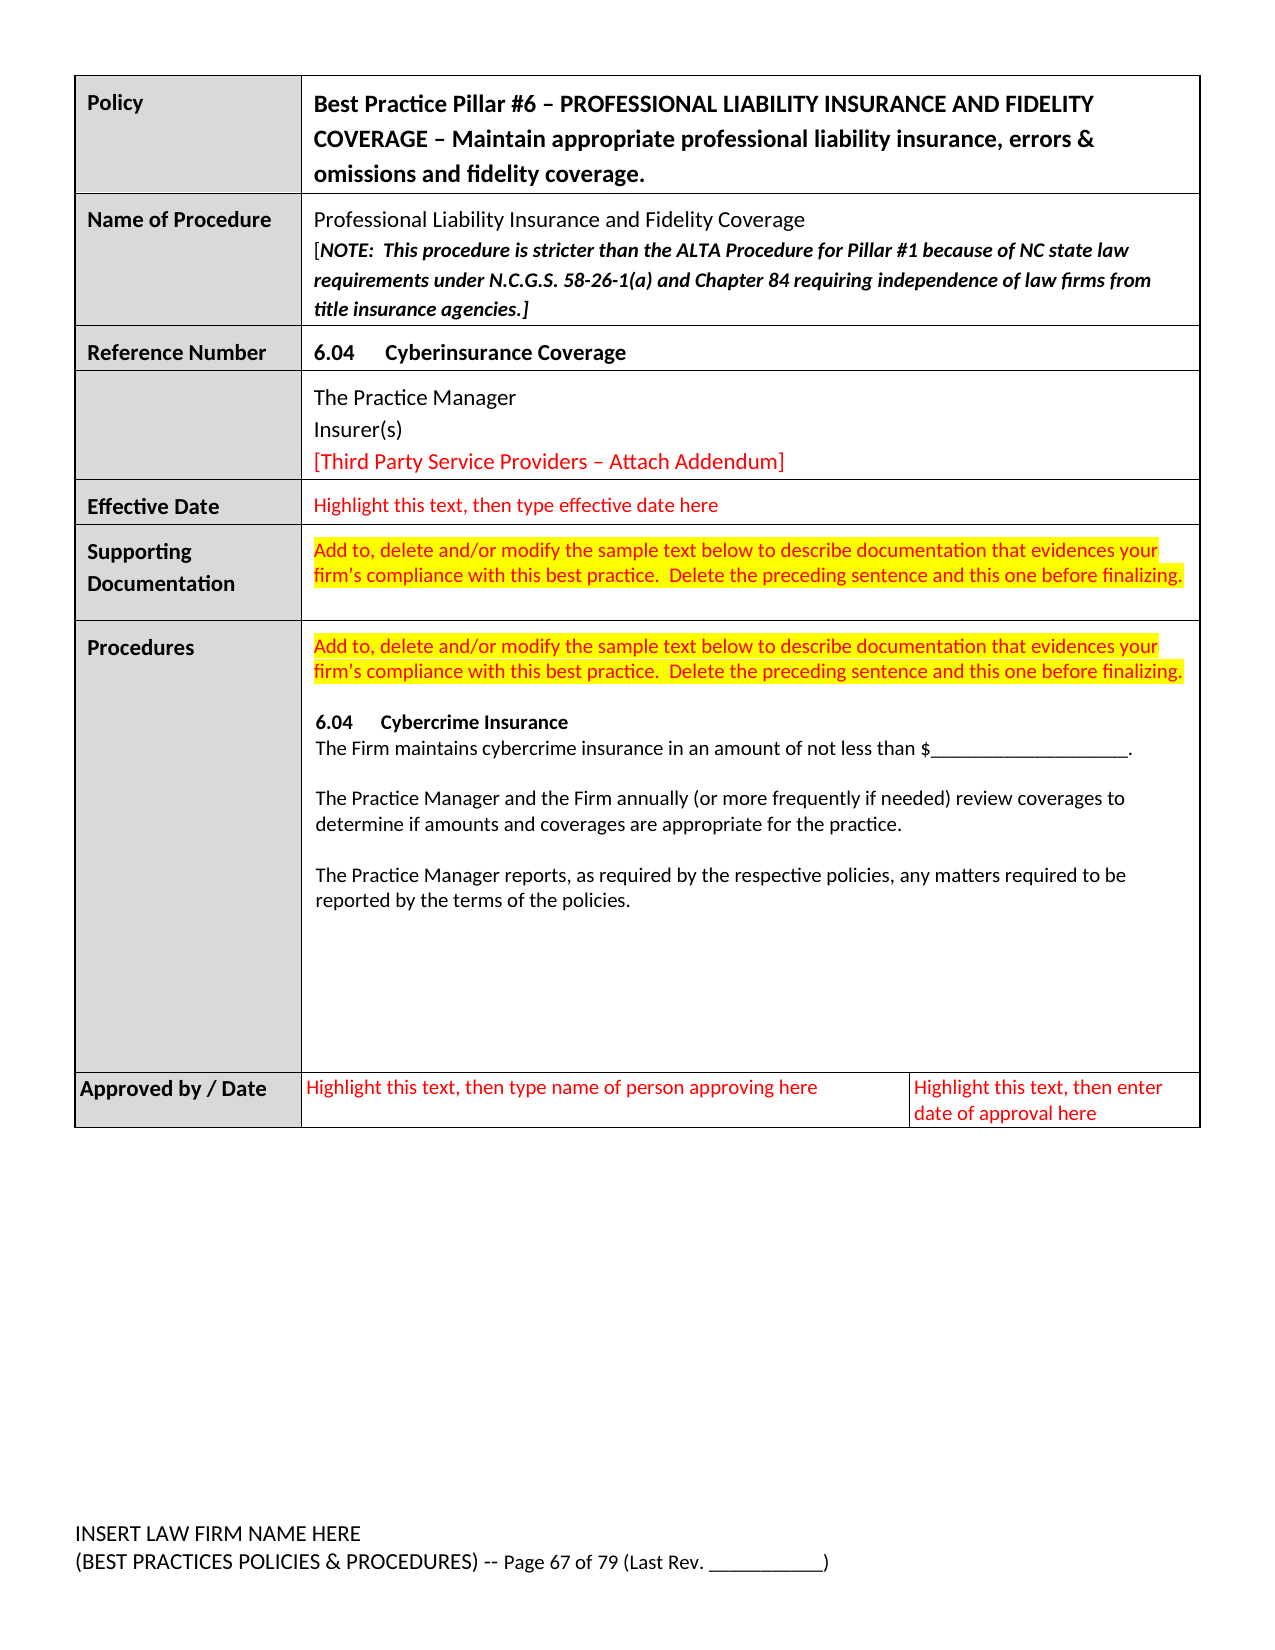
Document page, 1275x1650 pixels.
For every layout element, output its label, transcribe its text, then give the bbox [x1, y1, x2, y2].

table_cell The Practice Manager Insurer(s) [Third Party Service Providers – Attach Addendum] [302, 371, 1199, 479]
table_cell Effective Date [76, 480, 301, 524]
table_cell Reference Number [76, 326, 301, 370]
table_cell Highlight this text, then type name of person approving here [302, 1073, 909, 1127]
table_cell [76, 371, 301, 479]
table_cell Add to, delete and/or modify the sample text below to describe documentation that evidences your firm’s compliance with this best practice. Delete the preceding sentence and this one before finalizing. [302, 525, 1199, 620]
table_header Policy [76, 76, 301, 192]
table_cell Highlight this text, then type effective date here [302, 480, 1199, 524]
table_cell Add to, delete and/or modify the sample text below to describe documentation that evidences your firm’s compliance with this best practice. Delete the preceding sentence and this one before finalizing. 6.04 Cybercrime Insurance The Firm maintains cybercrime insurance in an amount of not less than $___________________. The Practice Manager and the Firm annually (or more frequently if needed) review coverages to determine if amounts and coverages are appropriate for the practice. The Practice Manager reports, as required by the respective policies, any matters required to be reported by the terms of the policies. [302, 621, 1199, 1072]
table_cell Name of Procedure [76, 194, 301, 325]
table_cell Procedures [76, 621, 301, 1072]
table_cell Professional Liability Insurance and Fidelity Coverage [NOTE: This procedure is stricter than the ALTA Procedure for Pillar #1 because of NC state law requirements under N.C.G.S. 58-26-1(a) and Chapter 84 requiring independence of law firms from title insurance agencies.] [302, 194, 1199, 325]
table_header Best Practice Pillar #6 – PROFESSIONAL LIABILITY INSURANCE AND FIDELITY COVERAGE – Maintain appropriate professional liability insurance, errors & omissions and fidelity coverage. [302, 76, 1199, 192]
table_cell Supporting Documentation [76, 525, 301, 620]
table_cell Highlight this text, then enter date of approval here [910, 1073, 1199, 1127]
table_cell 6.04 Cyberinsurance Coverage [302, 326, 1199, 370]
table_cell Approved by / Date [76, 1073, 301, 1127]
